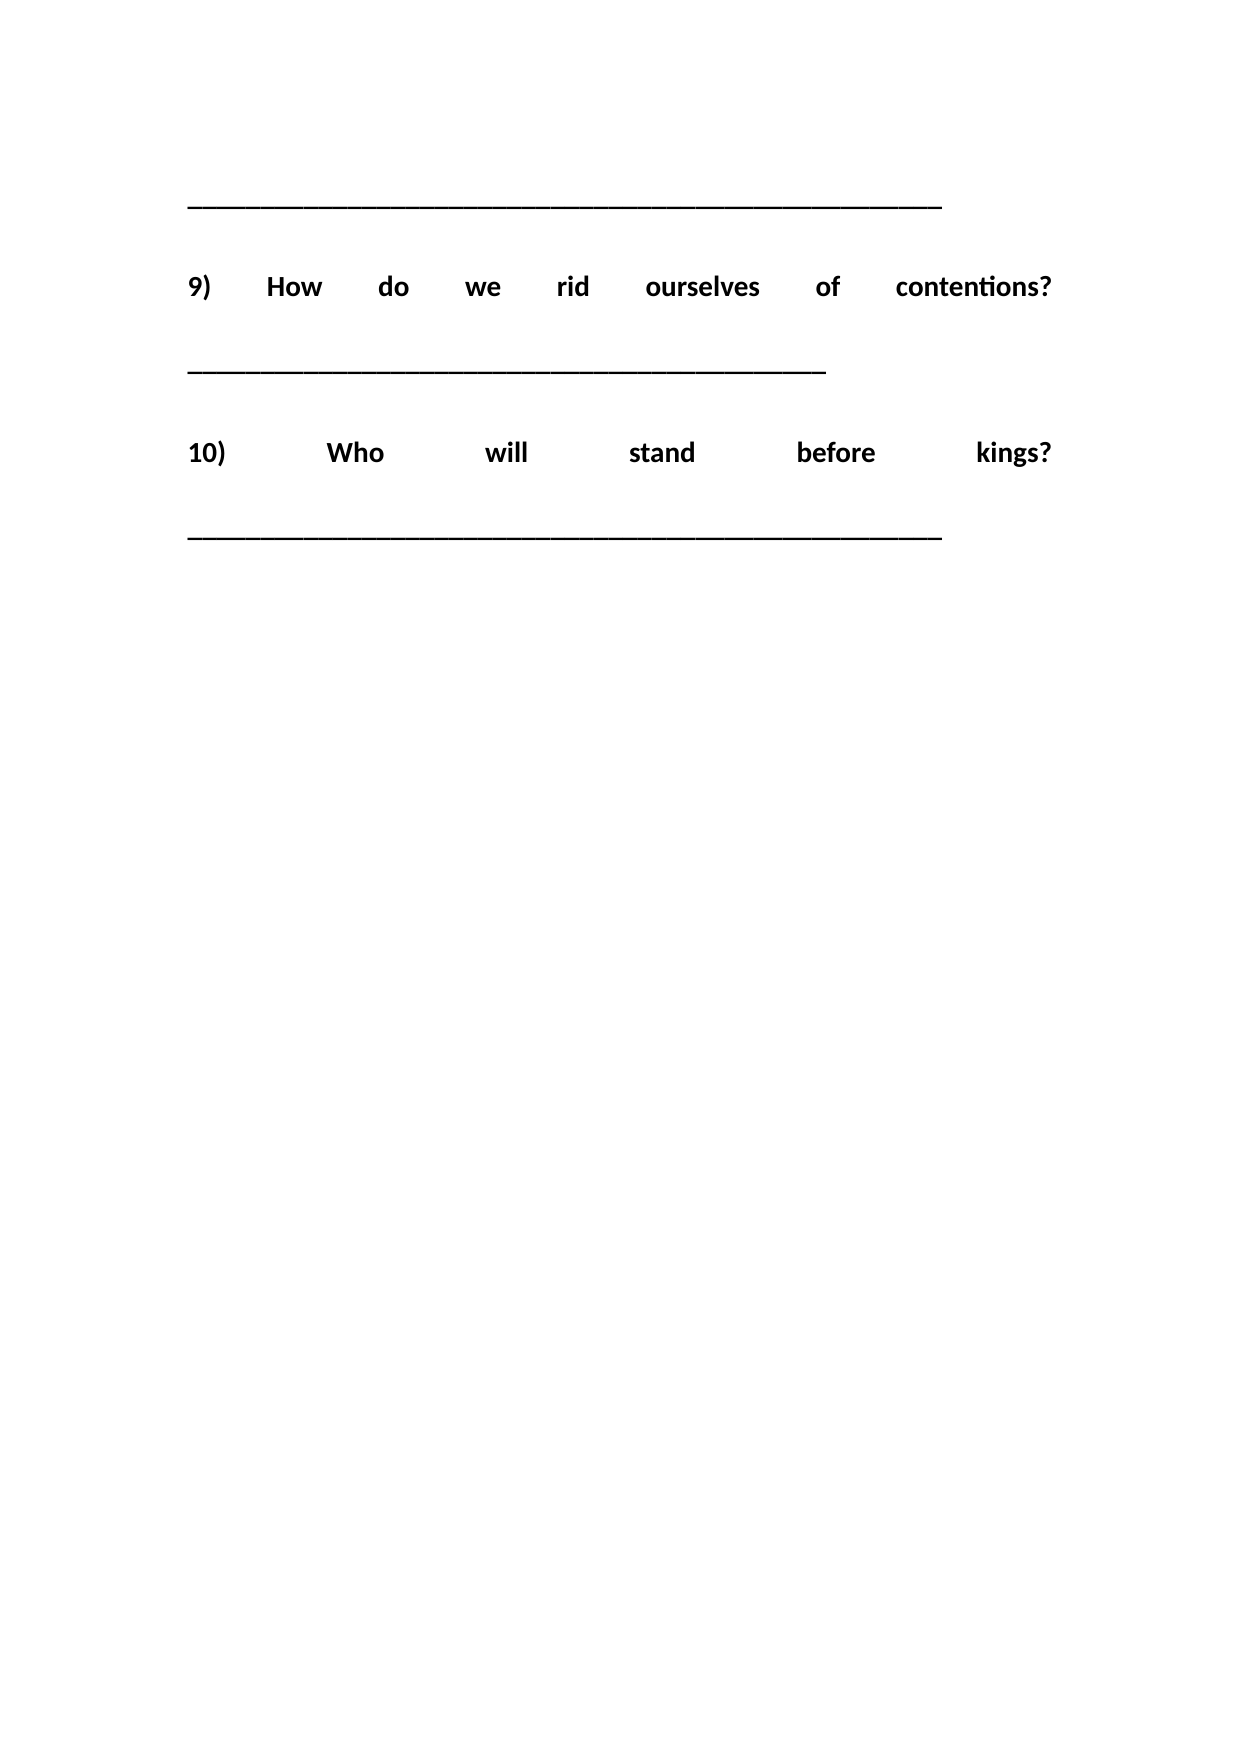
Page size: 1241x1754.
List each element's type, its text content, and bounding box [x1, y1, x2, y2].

text 10) Who will stand before kings?____________________________________________________ [187, 419, 1053, 559]
text 9) How do we rid ourselves of contentions?____________________________________________ [187, 253, 1053, 393]
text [187, 162, 1053, 227]
